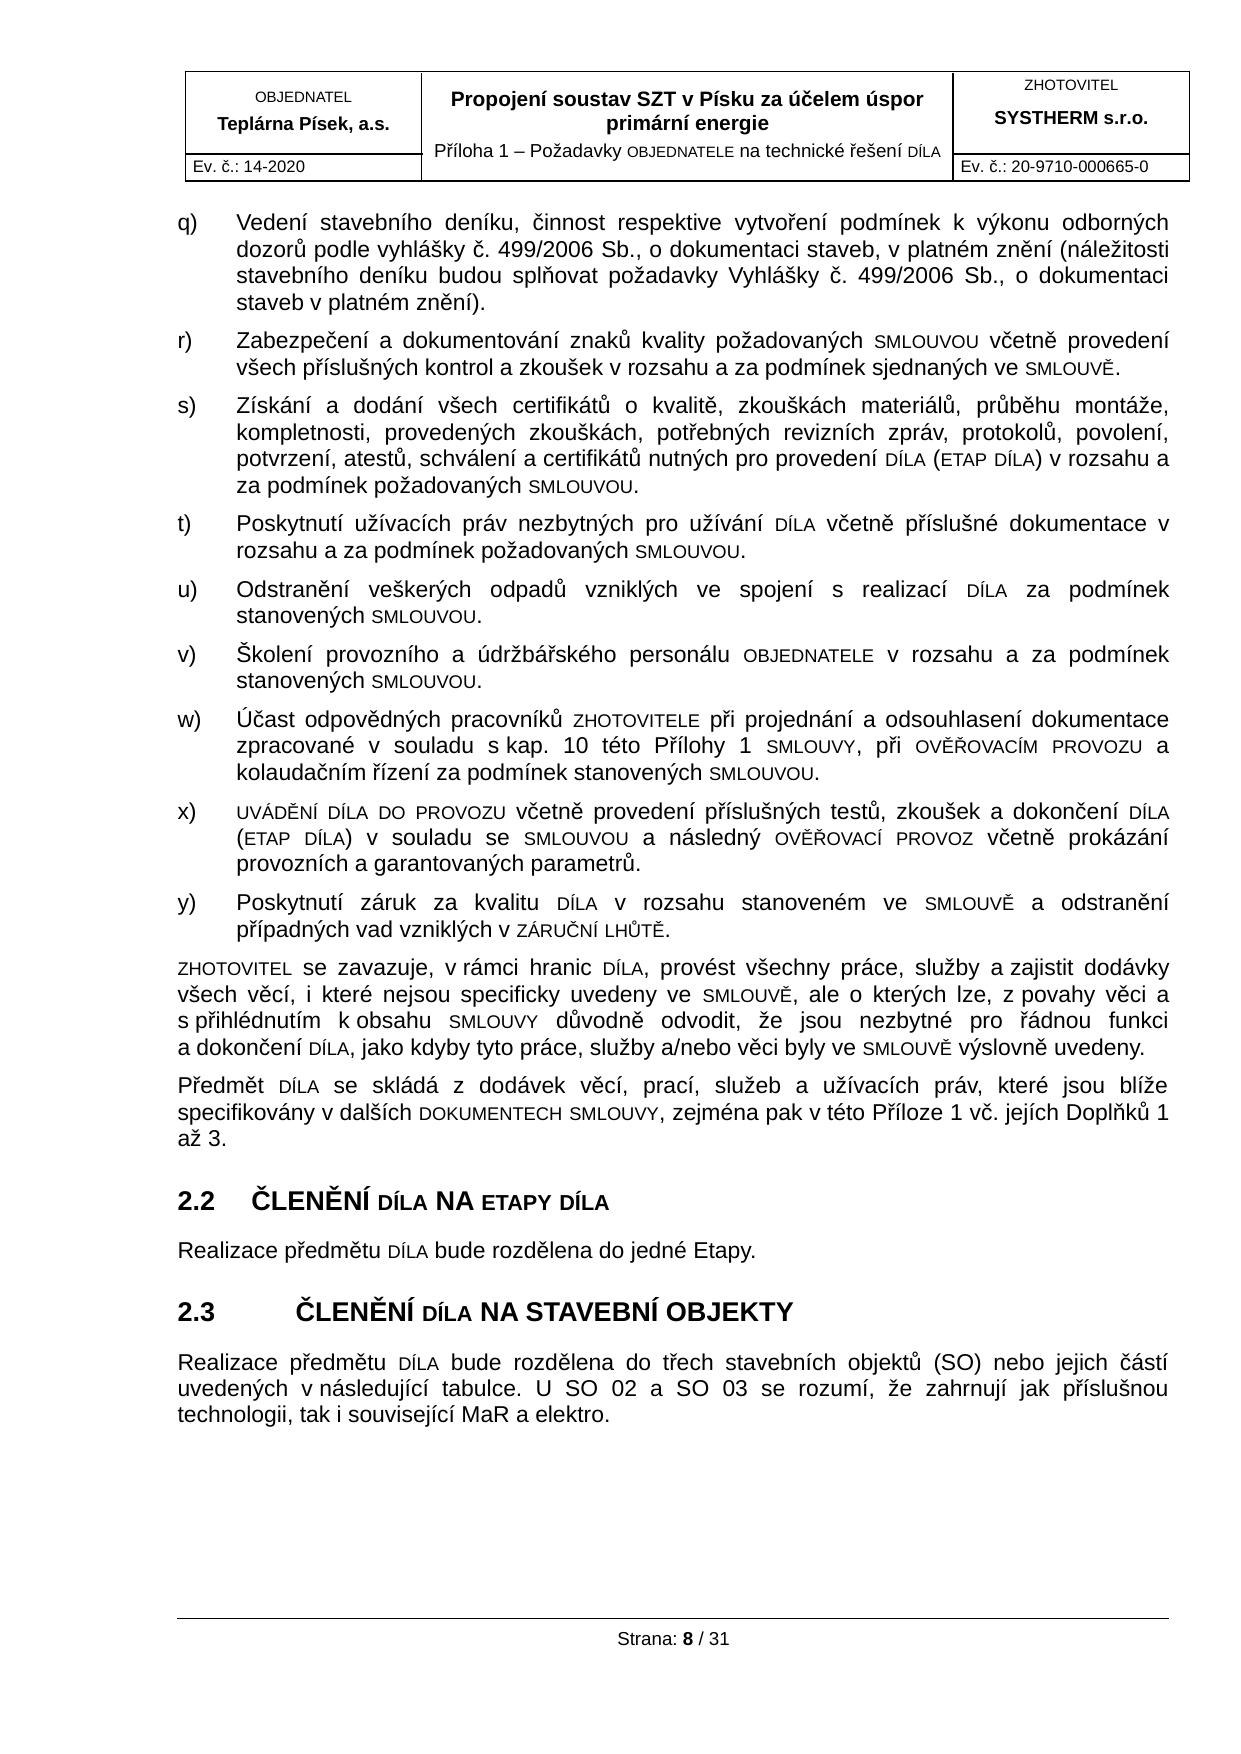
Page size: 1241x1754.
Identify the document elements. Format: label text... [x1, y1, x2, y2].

list s) Získání a dodání všech certifikátů o kvalitě, zkouškách materiálů, průběhu montáže, kompletnosti, provedených zkouškách, potřebných revizních zpráv, protokolů, povolení, potvrzení, atestů, schválení a certifikátů nutných pro provedení díla (etap díla) v rozsahu a za podmínek požadovaných smlouvou. [177, 392, 1169, 498]
list v) Školení provozního a údržbářského personálu objednatele v rozsahu a za podmínek stanovených smlouvou. [177, 641, 1169, 693]
list u) Odstranění veškerých odpadů vzniklých ve spojení s realizací díla za podmínek stanovených smlouvou. [177, 576, 1169, 628]
list y) Poskytnutí záruk za kvalitu díla v rozsahu stanoveném ve smlouvě a odstranění případných vad vzniklých v záruční lhůtě. [177, 889, 1169, 942]
text Realizace předmětu díla bude rozdělena do třech stavebních objektů (SO) nebo jejich částí uvedených v následující tabulce. U SO 02 a SO 03 se rozumí, že zahrnují jak příslušnou technologii, tak i související MaR a elektro. [177, 1348, 1169, 1428]
text Realizace předmětu díla bude rozdělena do jedné Etapy. [177, 1237, 1169, 1263]
list r) Zabezpečení a dokumentování znaků kvality požadovaných smlouvou včetně provedení všech příslušných kontrol a zkoušek v rozsahu a za podmínek sjednaných ve smlouvě. [177, 327, 1169, 380]
list q) Vedení stavebního deníku, činnost respektive vytvoření podmínek k výkonu odborných dozorů podle vyhlášky č. 499/2006 Sb., o dokumentaci staveb, v platném znění (náležitosti stavebního deníku budou splňovat požadavky Vyhlášky č. 499/2006 Sb., o dokumentaci staveb v platném znění). [177, 209, 1169, 315]
subtitle Členění díla na etapy díla [177, 1185, 1169, 1216]
text zhotovitel se zavazuje, v rámci hranic díla, provést všechny práce, služby a zajistit dodávky všech věcí, i které nejsou specificky uvedeny ve smlouvě, ale o kterých lze, z povahy věci a s přihlédnutím k obsahu smlouvy důvodně odvodit, že jsou nezbytné pro řádnou funkci a dokončení díla, jako kdyby tyto práce, služby a/nebo věci byly ve smlouvě výslovně uvedeny. [177, 954, 1169, 1060]
list w) Účast odpovědných pracovníků zhotovitele při projednání a odsouhlasení dokumentace zpracované v souladu s kap. 10 této Přílohy 1 smlouvy, při ověřovacím provozu a kolaudačním řízení za podmínek stanovených smlouvou. [177, 706, 1169, 785]
text Předmět díla se skládá z dodávek věcí, prací, služeb a užívacích práv, které jsou blíže specifikovány v dalších dokumentech smlouvy, zejména pak v této Příloze 1 vč. jejích Doplňků 1 až 3. [177, 1072, 1169, 1151]
subtitle 2.3 Členění díla na stavební objekty [177, 1296, 1169, 1328]
list t) Poskytnutí užívacích práv nezbytných pro užívání díla včetně příslušné dokumentace v rozsahu a za podmínek požadovaných smlouvou. [177, 510, 1169, 563]
list x) uvádění díla do provozu včetně provedení příslušných testů, zkoušek a dokončení díla (etap díla) v souladu se smlouvou a následný ověřovací provoz včetně prokázání provozních a garantovaných parametrů. [177, 798, 1169, 877]
